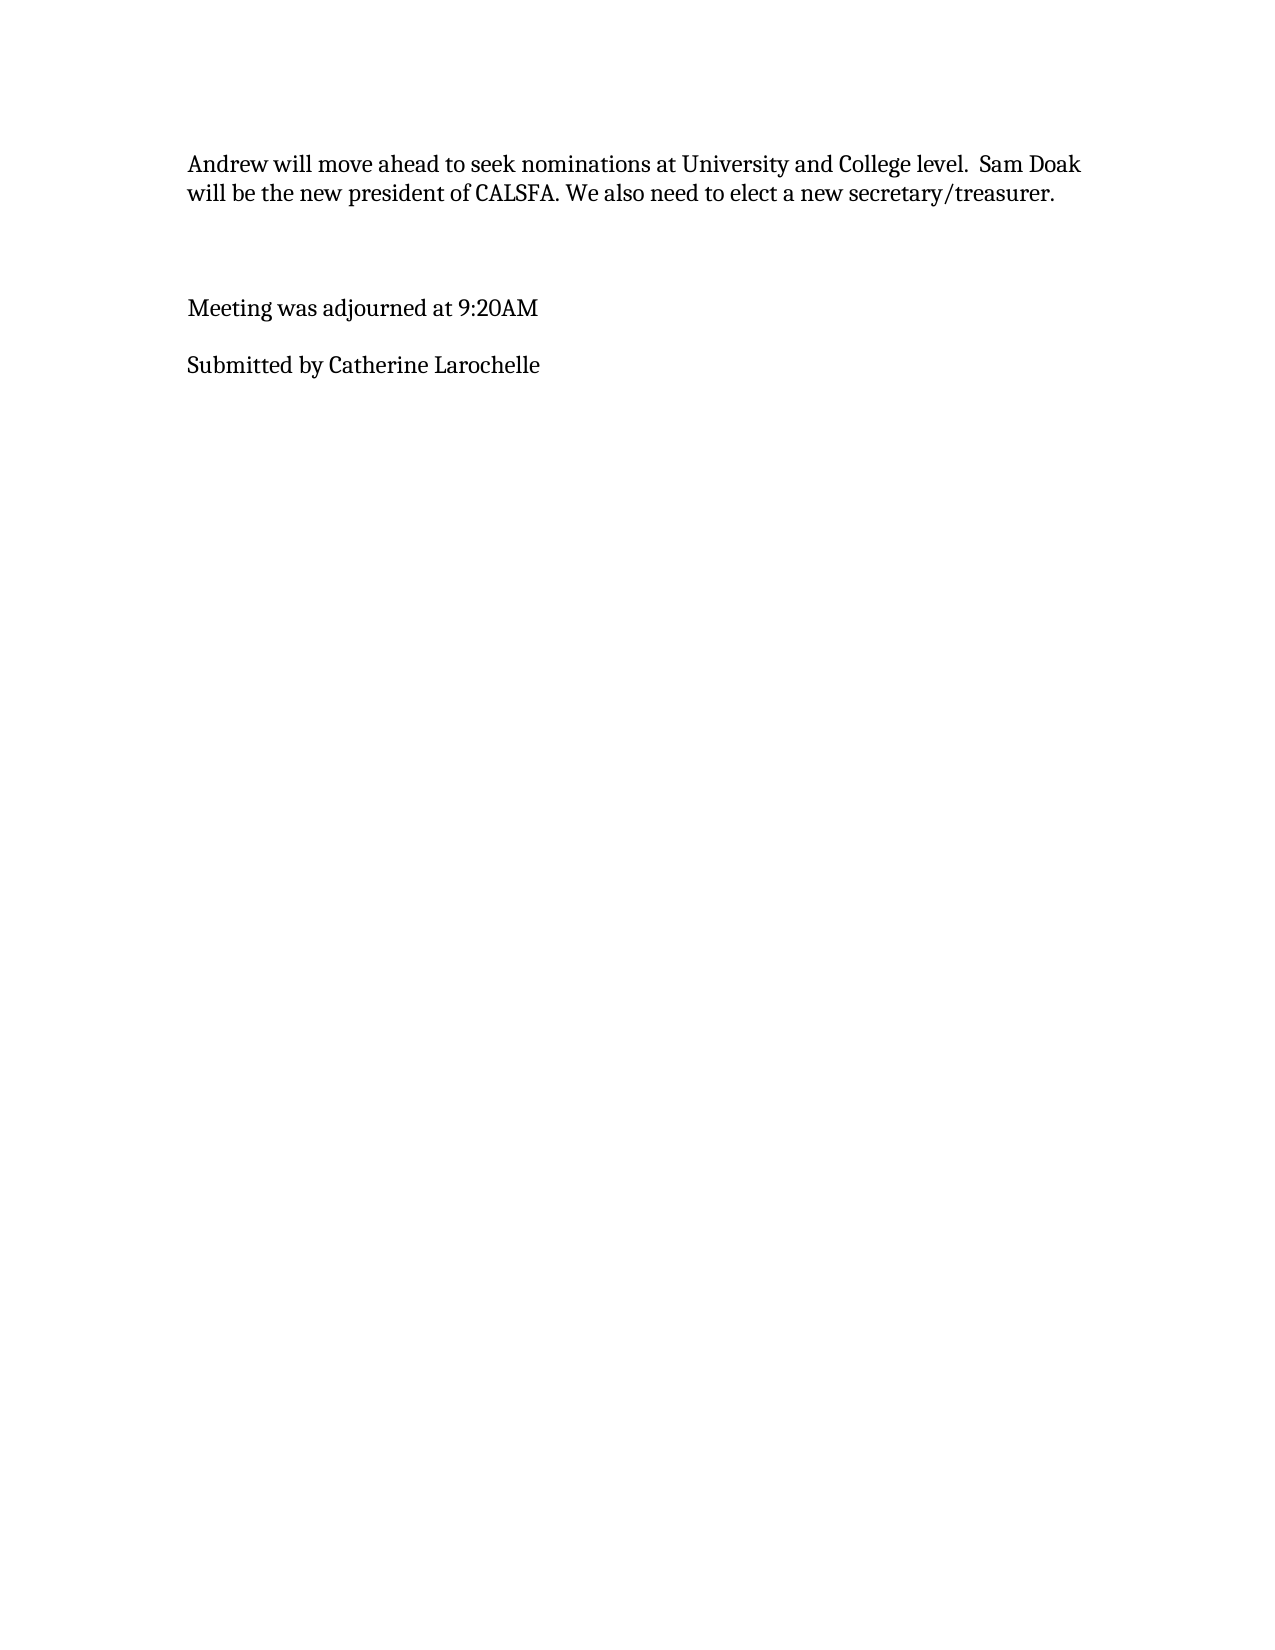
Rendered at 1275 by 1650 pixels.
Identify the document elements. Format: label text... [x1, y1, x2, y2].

text Submitted by Catherine Larochelle [187, 351, 1087, 380]
text Andrew will move ahead to seek nominations at University and College level. Sam Doak will be the new president of CALSFA. We also need to elect a new secretary/treasurer. [187, 150, 1087, 207]
text Meeting was adjourned at 9:20AM [187, 294, 1087, 322]
